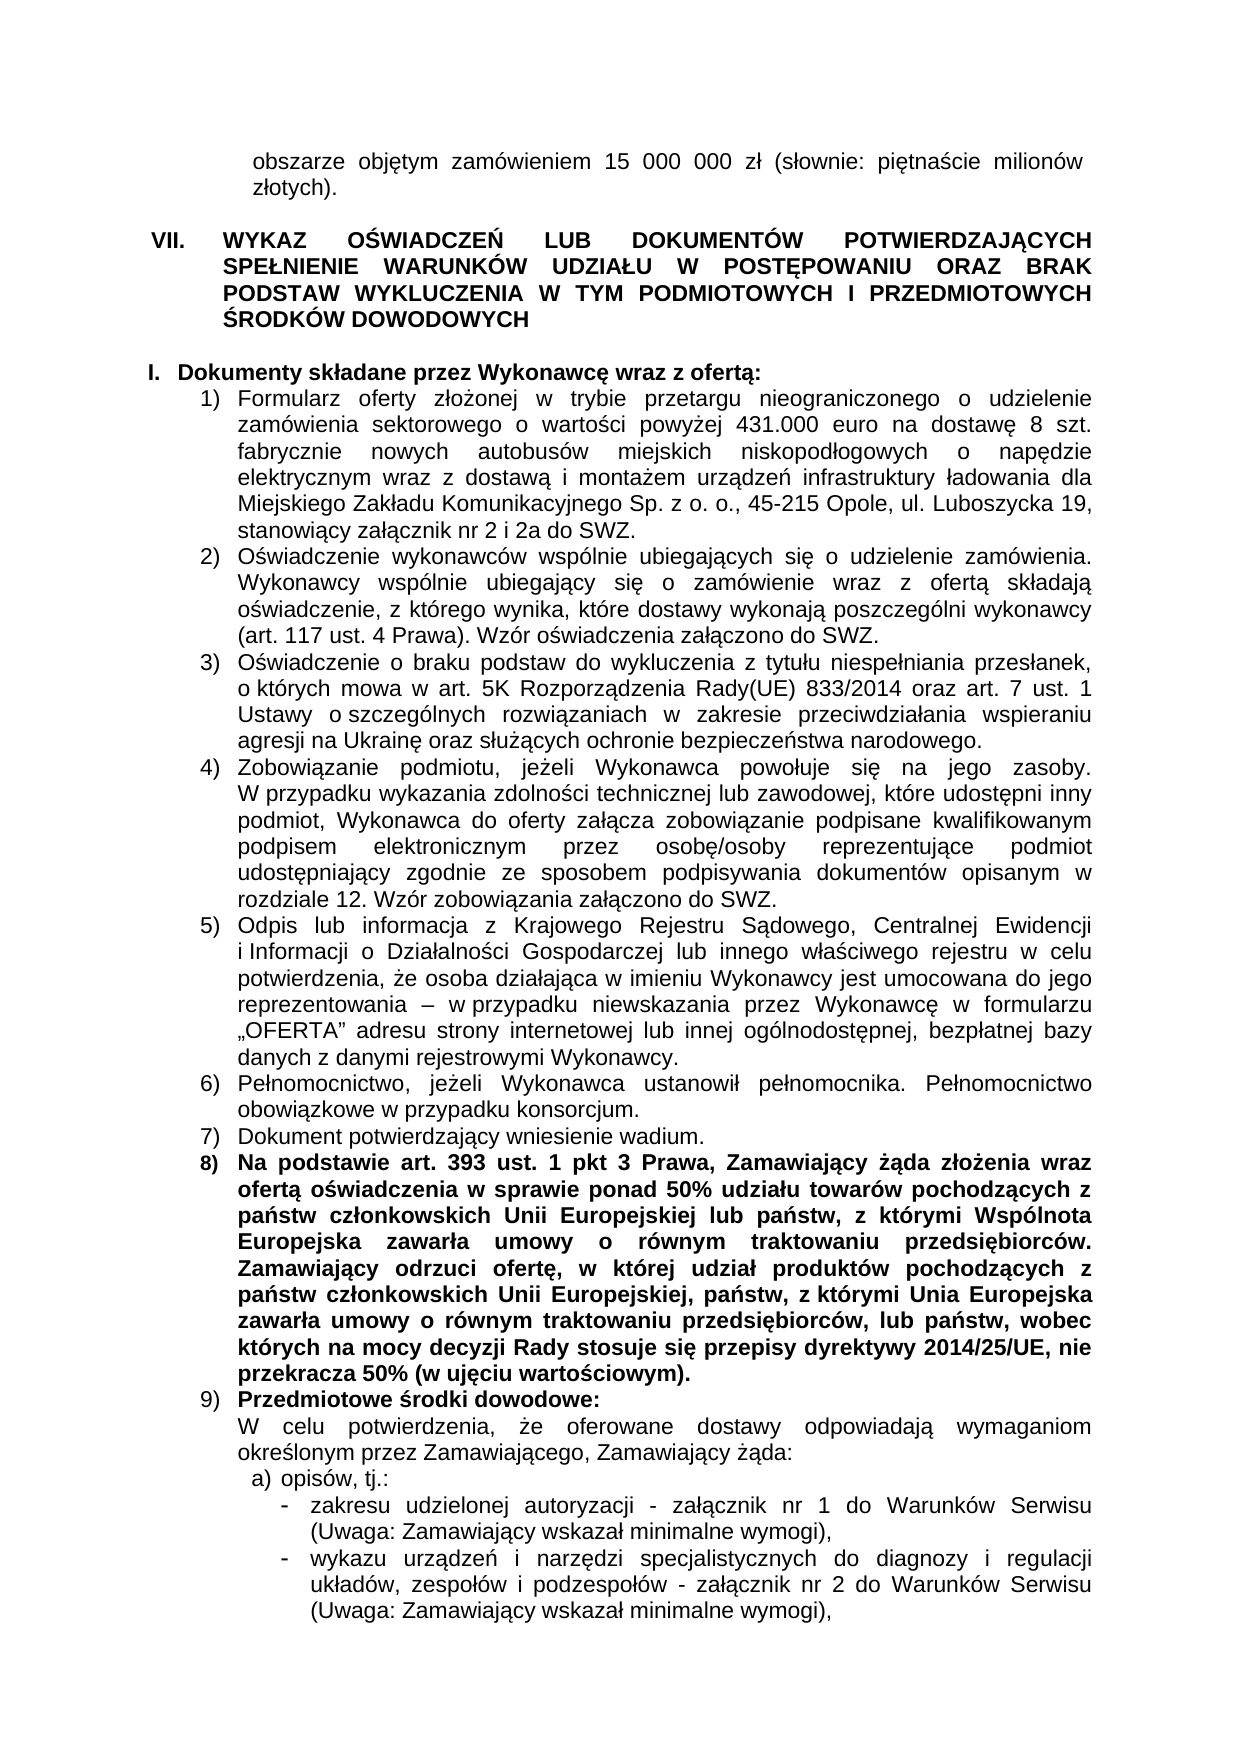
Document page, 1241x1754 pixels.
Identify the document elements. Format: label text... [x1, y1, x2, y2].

list Przedmiotowe środki dowodowe: [200, 1386, 1092, 1413]
list zakresu udzielonej autoryzacji - załącznik nr 1 do Warunków Serwisu (Uwaga: Zamawiający wskazał minimalne wymogi), [281, 1492, 1092, 1544]
list wykazu urządzeń i narzędzi specjalistycznych do diagnozy i regulacji układów, zespołów i podzespołów - załącznik nr 2 do Warunków Serwisu (Uwaga: Zamawiający wskazał minimalne wymogi), [281, 1544, 1092, 1623]
list Dokument potwierdzający wniesienie wadium. [200, 1123, 1092, 1149]
list WYKAZ OŚWIADCZEŃ LUB DOKUMENTÓW POTWIERDZAJĄCYCH SPEŁNIENIE WARUNKÓW UDZIAŁU W POSTĘPOWANIU ORAZ BRAK PODSTAW WYKLUCZENIA W TYM PODMIOTOWYCH I PRZEDMIOTOWYCH ŚRODKÓW DOWODOWYCH [185, 227, 1092, 332]
list Odpis lub informacja z Krajowego Rejestru Sądowego, Centralnej Ewidencji i Informacji o Działalności Gospodarczej lub innego właściwego rejestru w celu potwierdzenia, że osoba działająca w imieniu Wykonawcy jest umocowana do jego reprezentowania – w przypadku niewskazania przez Wykonawcę w formularzu „OFERTA” adresu strony internetowej lub innej ogólnodostępnej, bezpłatnej bazy danych z danymi rejestrowymi Wykonawcy. [200, 912, 1092, 1070]
list W celu potwierdzenia, że oferowane dostawy odpowiadają wymaganiom określonym przez Zamawiającego, Zamawiający żąda: [237, 1413, 1092, 1465]
list Zobowiązanie podmiotu, jeżeli Wykonawca powołuje się na jego zasoby. W przypadku wykazania zdolności technicznej lub zawodowej, które udostępni inny podmiot, Wykonawca do oferty załącza zobowiązanie podpisane kwalifikowanym podpisem elektronicznym przez osobę/osoby reprezentujące podmiot udostępniający zgodnie ze sposobem podpisywania dokumentów opisanym w rozdziale 12. Wzór zobowiązania załączono do SWZ. [200, 754, 1092, 912]
list Oświadczenie o braku podstaw do wykluczenia z tytułu niespełniania przesłanek, o których mowa w art. 5K Rozporządzenia Rady(UE) 833/2014 oraz art. 7 ust. 1 Ustawy o szczególnych rozwiązaniach w zakresie przeciwdziałania wspieraniu agresji na Ukrainę oraz służących ochronie bezpieczeństwa narodowego. [200, 648, 1092, 754]
list Formularz oferty złożonej w trybie przetargu nieograniczonego o udzielenie zamówienia sektorowego o wartości powyżej 431.000 euro na dostawę 8 szt. fabrycznie nowych autobusów miejskich niskopodłogowych o napędzie elektrycznym wraz z dostawą i montażem urządzeń infrastruktury ładowania dla Miejskiego Zakładu Komunikacyjnego Sp. z o. o., 45-215 Opole, ul. Luboszycka 19, stanowiący załącznik nr 2 i 2a do SWZ. [200, 385, 1092, 543]
list Dokumenty składane przez Wykonawcę wraz z ofertą: [148, 358, 1092, 385]
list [215, 148, 1083, 200]
list opisów, tj.: [251, 1465, 1092, 1492]
list Oświadczenie wykonawców wspólnie ubiegających się o udzielenie zamówienia. Wykonawcy wspólnie ubiegający się o zamówienie wraz z ofertą składają oświadczenie, z którego wynika, które dostawy wykonają poszczególni wykonawcy (art. 117 ust. 4 Prawa). Wzór oświadczenia załączono do SWZ. [200, 543, 1092, 648]
list Pełnomocnictwo, jeżeli Wykonawca ustanowił pełnomocnika. Pełnomocnictwo obowiązkowe w przypadku konsorcjum. [200, 1070, 1092, 1123]
list Na podstawie art. 393 ust. 1 pkt 3 Prawa, Zamawiający żąda złożenia wraz ofertą oświadczenia w sprawie ponad 50% udziału towarów pochodzących z państw członkowskich Unii Europejskiej lub państw, z którymi Wspólnota Europejska zawarła umowy o równym traktowaniu przedsiębiorców. Zamawiający odrzuci ofertę, w której udział produktów pochodzących z państw członkowskich Unii Europejskiej, państw, z którymi Unia Europejska zawarła umowy o równym traktowaniu przedsiębiorców, lub państw, wobec których na mocy decyzji Rady stosuje się przepisy dyrektywy 2014/25/UE, nie przekracza 50% (w ujęciu wartościowym). [200, 1149, 1092, 1386]
